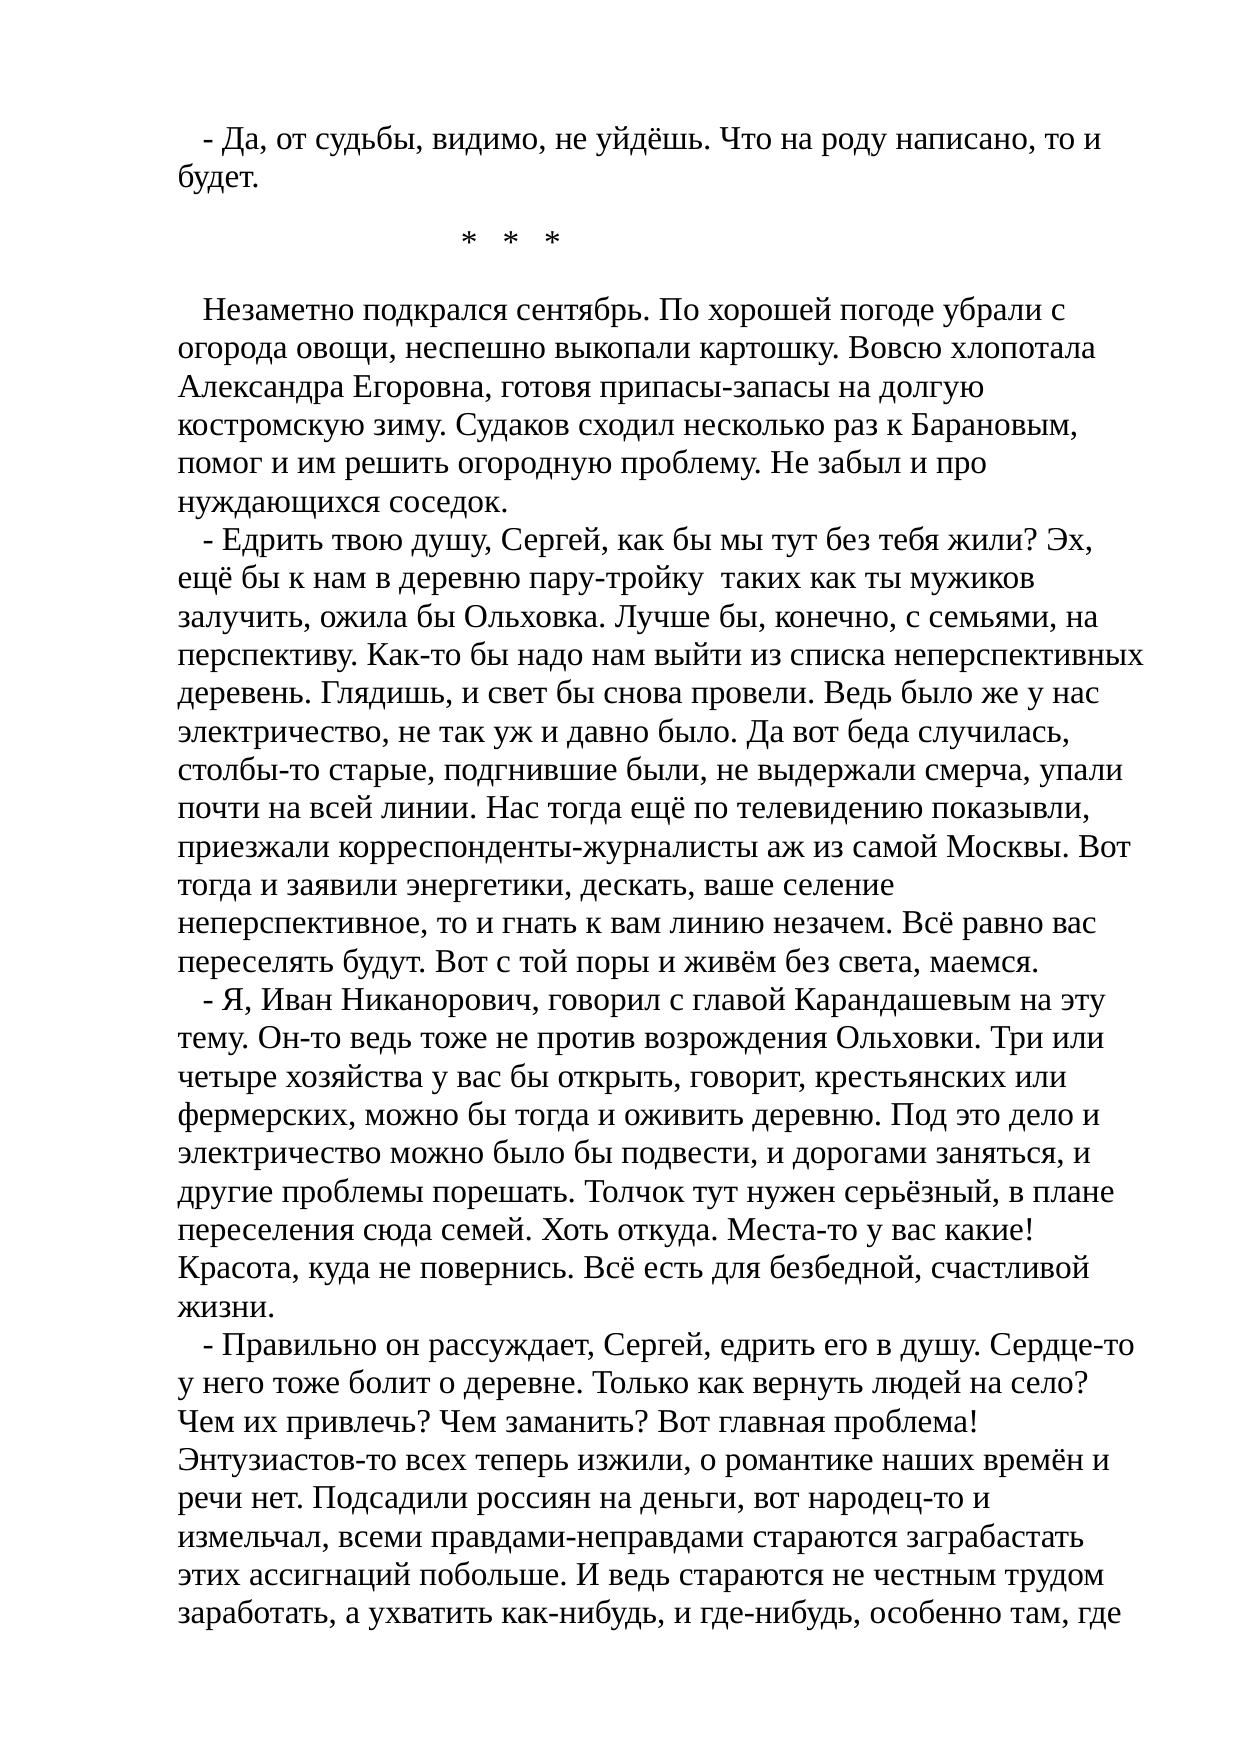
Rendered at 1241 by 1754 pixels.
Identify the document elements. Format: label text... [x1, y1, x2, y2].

text - Да, от судьбы, видимо, не уйдёшь. Что на роду написано, то и будет. [177, 118, 1152, 195]
text Незаметно подкрался сентябрь. По хорошей погоде убрали с огорода овощи, неспешно выкопали картошку. Вовсю хлопотала Александра Егоровна, готовя припасы-запасы на долгую костромскую зиму. Судаков сходил несколько раз к Барановым, помог и им решить огородную проблему. Не забыл и про нуждающихся соседок. [177, 289, 1152, 519]
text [177, 1324, 1152, 1631]
text - Я, Иван Никанорович, говорил с главой Карандашевым на эту тему. Он-то ведь тоже не против возрождения Ольховки. Три или четыре хозяйства у вас бы открыть, говорит, крестьянских или фермерских, можно бы тогда и оживить деревню. Под это дело и электричество можно было бы подвести, и дорогами заняться, и другие проблемы порешать. Толчок тут нужен серьёзный, в плане переселения сюда семей. Хоть откуда. Места-то у вас какие! Красота, куда не повернись. Всё есть для безбедной, счастливой жизни. [177, 979, 1152, 1324]
text * * * [177, 223, 1152, 261]
text - Едрить твою душу, Сергей, как бы мы тут без тебя жили? Эх, ещё бы к нам в деревню пару-тройку таких как ты мужиков залучить, ожила бы Ольховка. Лучше бы, конечно, с семьями, на перспективу. Как-то бы надо нам выйти из списка неперспективных деревень. Глядишь, и свет бы снова провели. Ведь было же у нас электричество, не так уж и давно было. Да вот беда случилась, столбы-то старые, подгнившие были, не выдержали смерча, упали почти на всей линии. Нас тогда ещё по телевидению показывли, приезжали корреспонденты-журналисты аж из самой Москвы. Вот тогда и заявили энергетики, дескать, ваше селение неперспективное, то и гнать к вам линию незачем. Всё равно вас переселять будут. Вот с той поры и живём без света, маемся. [177, 519, 1152, 979]
